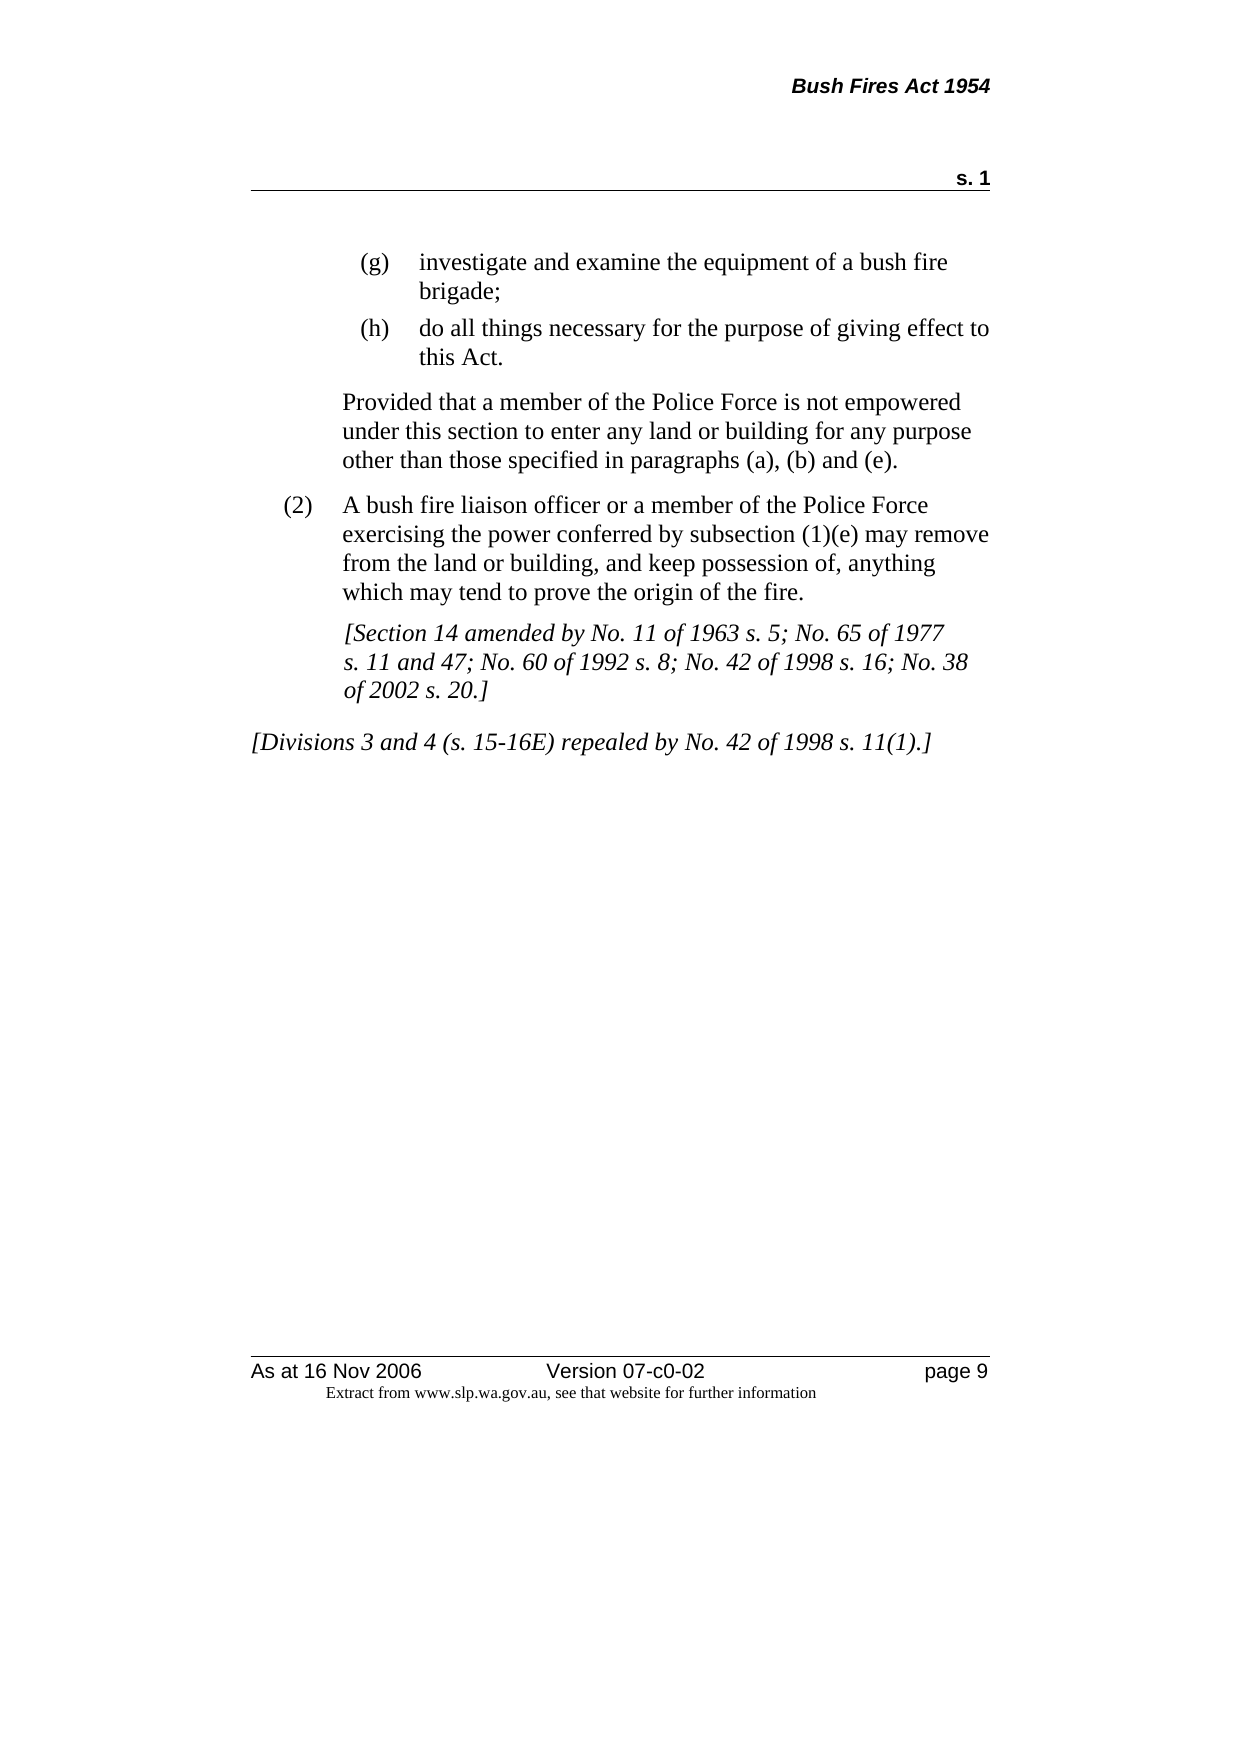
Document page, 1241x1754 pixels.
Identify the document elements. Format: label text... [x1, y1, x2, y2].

text Provided that a member of the Police Force is not empowered under this section to enter any land or building for any purpose other than those specified in paragraphs (a), (b) and (e). [251, 387, 990, 474]
text (2) A bush fire liaison officer or a member of the Police Force exercising the power conferred by subsection (1)(e) may remove from the land or building, and keep possession of, anything which may tend to prove the origin of the fire. [251, 490, 990, 605]
text (h) do all things necessary for the purpose of giving effect to this Act. [251, 313, 990, 371]
text (g) investigate and examine the equipment of a bush fire brigade; [251, 247, 990, 305]
text [Divisions 3 and 4 (s. 15-16E) repealed by No. 42 of 1998 s. 11(1).] [251, 727, 990, 756]
text [Section 14 amended by No. 11 of 1963 s. 5; No. 65 of 1977 s. 11 and 47; No. 60 of 1992 s. 8; No. 42 of 1998 s. 16; No. 38 of 2002 s. 20.] [251, 618, 990, 704]
